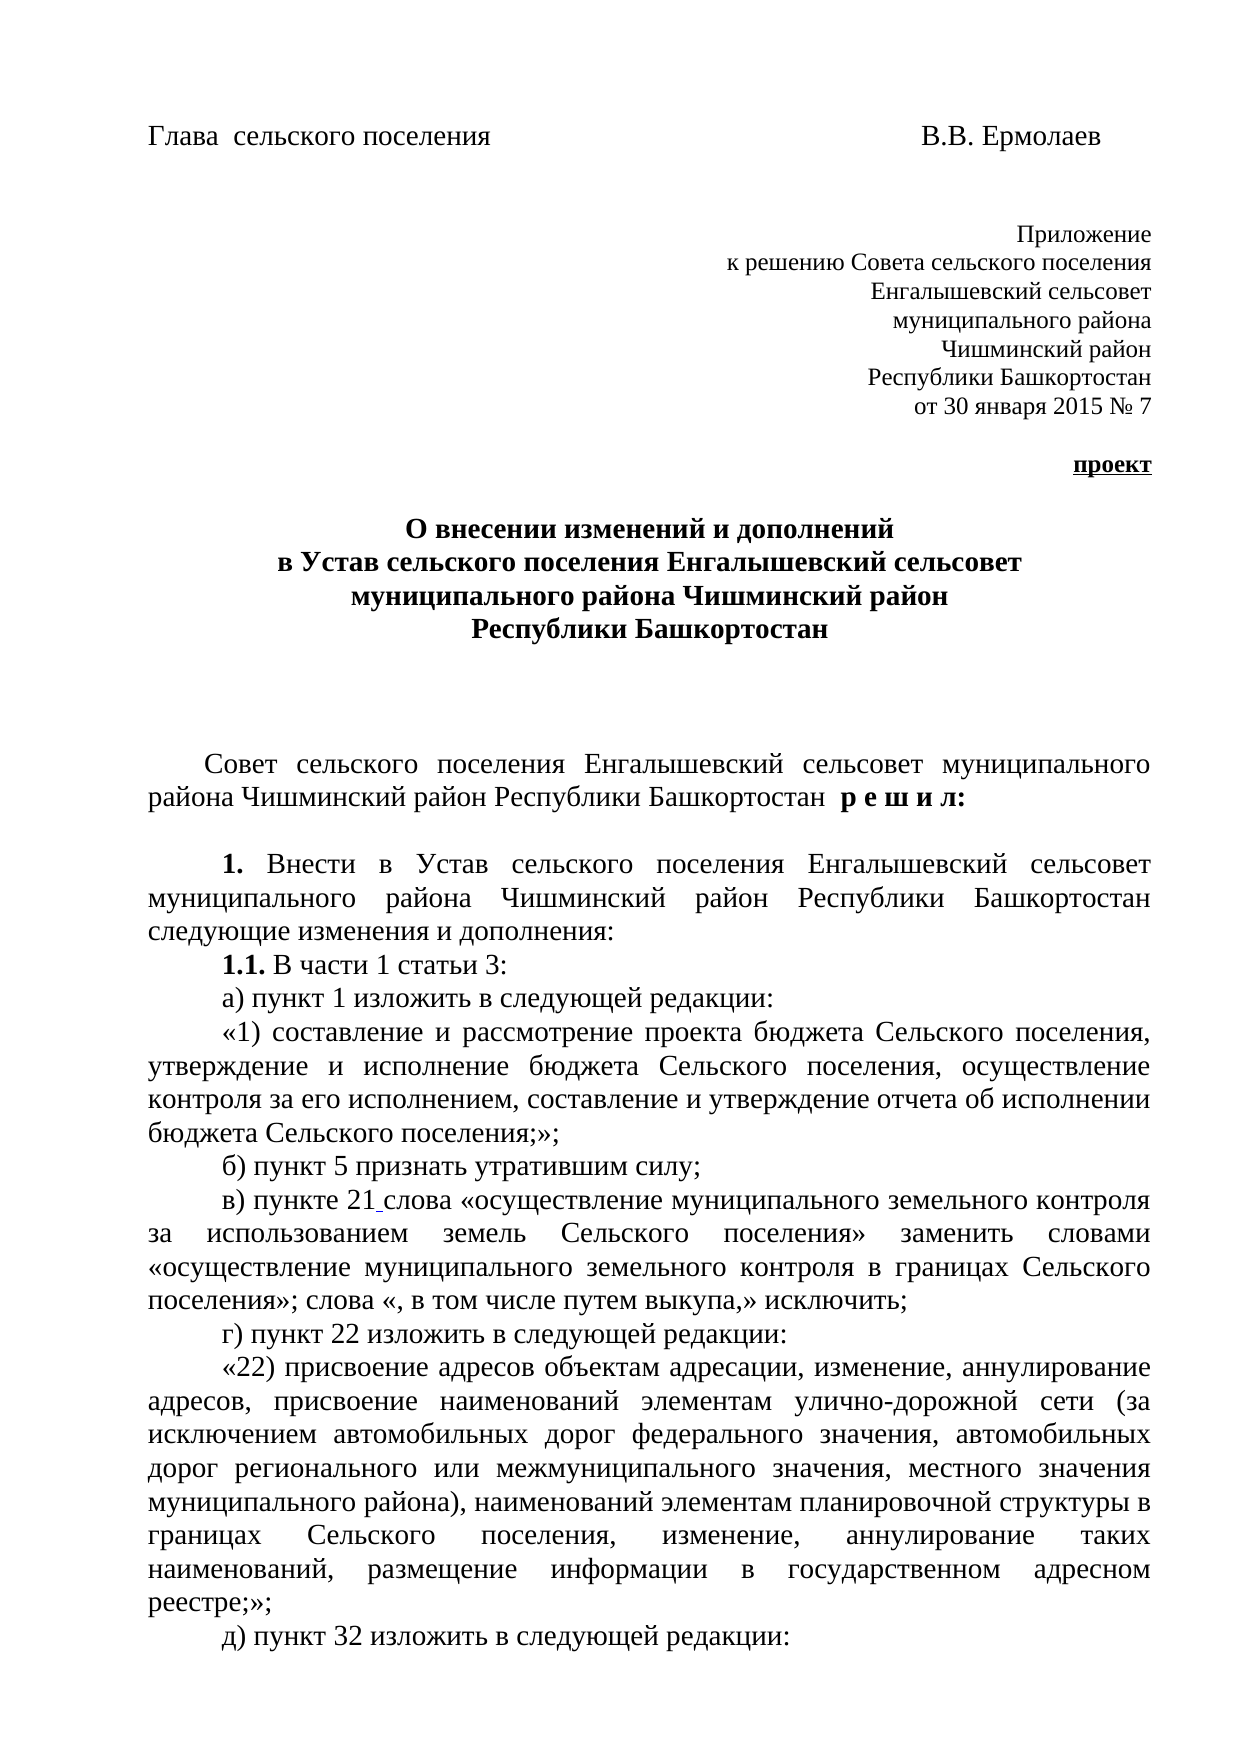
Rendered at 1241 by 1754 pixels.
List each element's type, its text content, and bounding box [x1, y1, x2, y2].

text «22) присвоение адресов объектам адресации, изменение, аннулирование адресов, присвоение наименований элементам улично-дорожной сети (за исключением автомобильных дорог федерального значения, автомобильных дорог регионального или межмуниципального значения, местного значения муниципального района), наименований элементам планировочной структуры в границах Сельского поселения, изменение, аннулирование таких наименований, размещение информации в государственном адресном реестре;»; [148, 1349, 1152, 1618]
text а) пункт 1 изложить в следующей редакции: [148, 981, 1152, 1014]
text Республики Башкортостан [148, 612, 1152, 645]
text 1. Внести в Устав сельского поселения Енгалышевский сельсовет муниципального района Чишминский район Республики Башкортостан следующие изменения и дополнения: [148, 846, 1152, 947]
text д) пункт 32 изложить в следующей редакции: [148, 1618, 1152, 1651]
text Глава сельского поселения В.В. Ермолаев [148, 118, 1153, 152]
text муниципального района Чишминский район [148, 578, 1152, 612]
text от 30 января 2015 № 7 [148, 391, 1152, 420]
text б) пункт 5 признать утратившим силу; [148, 1148, 1152, 1182]
text О внесении изменений и дополнений [148, 511, 1152, 544]
text Совет сельского поселения Енгалышевский сельсовет муниципального района Чишминский район Республики Башкортостан р е ш и л: [148, 746, 1152, 813]
text к решению Совета сельского поселения [148, 247, 1152, 276]
text Чишминский район [148, 334, 1152, 362]
text Республики Башкортостан [148, 362, 1152, 391]
text проект [148, 449, 1152, 477]
text 1.1. В части 1 статьи 3: [148, 947, 1152, 981]
text Приложение [148, 219, 1152, 247]
text в) пункте 21 слова «осуществление муниципального земельного контроля за использованием земель Сельского поселения» заменить словами «осуществление муниципального земельного контроля в границах Сельского поселения»; слова «, в том числе путем выкупа,» исключить; [148, 1182, 1152, 1316]
text г) пункт 22 изложить в следующей редакции: [148, 1316, 1152, 1349]
text «1) составление и рассмотрение проекта бюджета Сельского поселения, утверждение и исполнение бюджета Сельского поселения, осуществление контроля за его исполнением, составление и утверждение отчета об исполнении бюджета Сельского поселения;»; [148, 1014, 1152, 1148]
text в Устав сельского поселения Енгалышевский сельсовет [148, 544, 1152, 578]
text муниципального района [148, 305, 1152, 334]
text Енгалышевский сельсовет [148, 276, 1152, 305]
